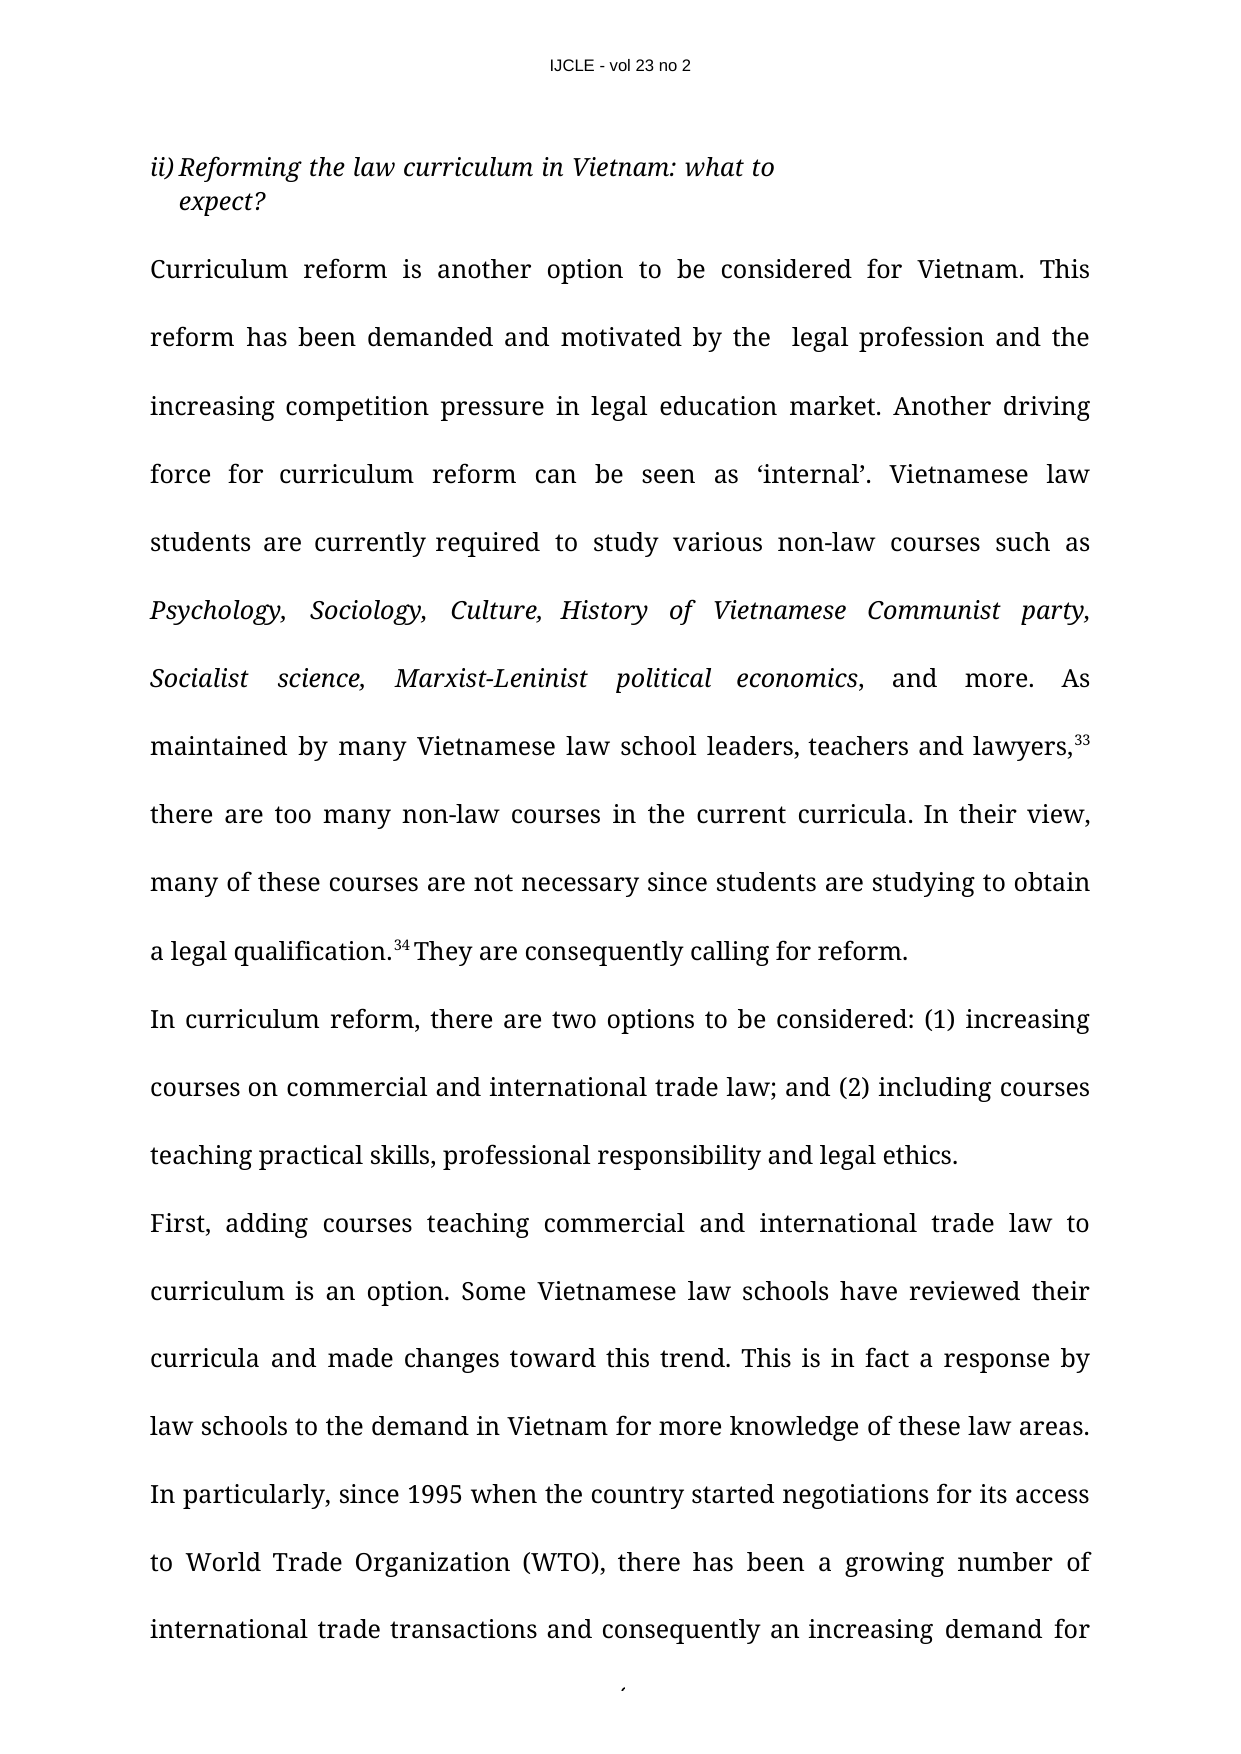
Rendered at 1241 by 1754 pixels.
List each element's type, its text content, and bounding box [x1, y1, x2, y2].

list Reforming the law curriculum in Vietnam: what to expect? [150, 150, 775, 218]
text Curriculum reform is another option to be considered for Vietnam. This reform has been demanded and motivated by the legal profession and the increasing competition pressure in legal education market. Another driving force for curriculum reform can be seen as ‘internal’. Vietnamese law students are currently required to study various non-law courses such as Psychology, Sociology, Culture, History of Vietnamese Communist party, Socialist science, Marxist-Leninist political economics, and more. As maintained by many Vietnamese law school leaders, teachers and lawyers,33 there are too many non-law courses in the current curricula. In their view, many of these courses are not necessary since students are studying to obtain a legal qualification.34 They are consequently calling for reform. [150, 252, 1091, 967]
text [150, 1206, 1090, 1646]
text In curriculum reform, there are two options to be considered: (1) increasing courses on commercial and international trade law; and (2) including courses teaching practical skills, professional responsibility and legal ethics. [150, 1001, 1090, 1172]
